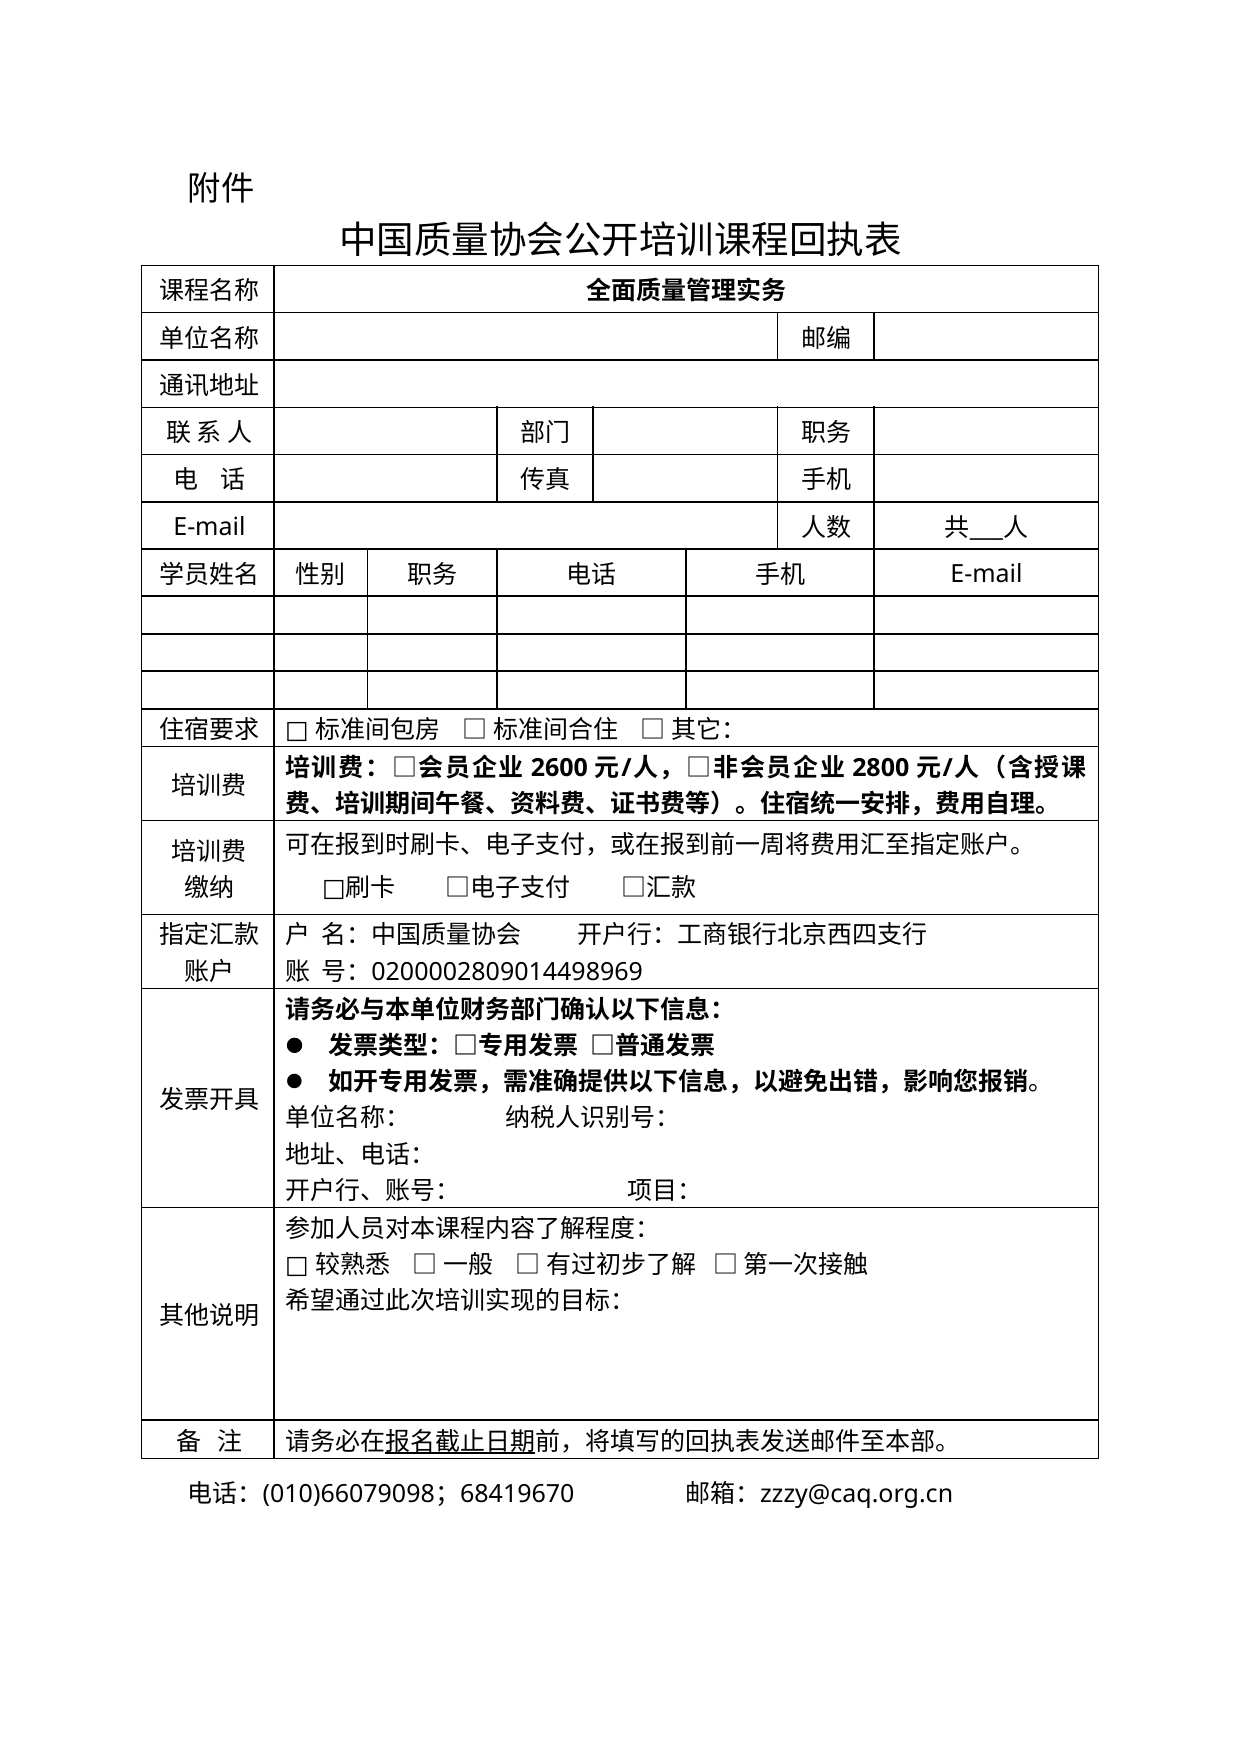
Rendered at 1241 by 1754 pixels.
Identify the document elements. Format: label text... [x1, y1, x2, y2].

table_cell 职务 [778, 408, 873, 454]
table_cell 人数 [778, 503, 873, 548]
table_cell 共___人 [875, 503, 1098, 548]
table_cell [275, 455, 496, 501]
table_cell [875, 635, 1098, 670]
table_cell 性别 [275, 550, 367, 595]
table_cell [594, 455, 777, 501]
table_cell [687, 635, 873, 670]
table_cell 传真 [498, 455, 592, 501]
table_cell 学员姓名 [142, 550, 273, 595]
table_cell [498, 672, 685, 708]
table_cell [368, 672, 496, 708]
table_cell 职务 [368, 550, 496, 595]
table_cell 通讯地址 [142, 361, 273, 406]
table_cell [875, 597, 1098, 633]
text 电话：(010)66079098；68419670 邮箱：zzzy@caq.org.cn [187, 1459, 1053, 1524]
table_cell [498, 635, 685, 670]
table_cell [498, 597, 685, 633]
table_cell □ 标准间包房 □ 标准间合住 □ 其它： [275, 710, 1098, 746]
table_cell [875, 672, 1098, 708]
table_cell 请务必与本单位财务部门确认以下信息： 发票类型：□专用发票 □普通发票 如开专用发票，需准确提供以下信息，以避免出错，影响您报销。 单位名称： 纳税人识别号： 地址、电话： 开户行、账号： 项目： [275, 989, 1098, 1207]
table_cell [275, 672, 367, 708]
table_cell 手机 [778, 455, 873, 501]
table_cell 电话 [498, 550, 685, 595]
table_header 全面质量管理实务 [275, 266, 1098, 312]
table_cell 联 系 人 [142, 408, 273, 454]
table_cell [275, 635, 367, 670]
table_cell 可在报到时刷卡、电子支付，或在报到前一周将费用汇至指定账户。 □刷卡 □电子支付 □汇款 [275, 821, 1098, 913]
table_cell 单位名称 [142, 313, 273, 359]
table_cell [275, 597, 367, 633]
table_cell 请务必在报名截止日期前，将填写的回执表发送邮件至本部。 [275, 1421, 1098, 1458]
table_cell E-mail [142, 503, 273, 548]
table_cell [275, 313, 777, 359]
text 中国质量协会公开培训课程回执表 [187, 210, 1053, 264]
table_cell [368, 597, 496, 633]
table_cell [275, 503, 777, 548]
table_header 课程名称 [142, 266, 273, 312]
table_cell [368, 635, 496, 670]
table_cell 培训费 缴纳 [142, 821, 273, 913]
table_cell [142, 597, 273, 633]
table_cell [875, 313, 1098, 359]
text 附件 [187, 162, 1053, 210]
table_cell 住宿要求 [142, 710, 273, 746]
table_cell 发票开具 [142, 989, 273, 1207]
table_cell 电 话 [142, 455, 273, 501]
table_cell 培训费 [142, 747, 273, 820]
table_cell [875, 408, 1098, 454]
table_cell 参加人员对本课程内容了解程度： □ 较熟悉 □ 一般 □ 有过初步了解 □ 第一次接触 希望通过此次培训实现的目标： [275, 1208, 1098, 1419]
table_cell [142, 635, 273, 670]
table_cell 备 注 [142, 1421, 273, 1458]
table_cell 指定汇款账户 [142, 915, 273, 987]
table_cell 手机 [687, 550, 873, 595]
table_cell [142, 672, 273, 708]
table_cell [594, 408, 777, 454]
table_cell [875, 455, 1098, 501]
table_cell 培训费：□会员企业2600元/人，□非会员企业2800元/人（含授课费、培训期间午餐、资料费、证书费等）。住宿统一安排，费用自理。 [275, 747, 1098, 820]
table_cell [275, 408, 496, 454]
table_cell E-mail [875, 550, 1098, 595]
table_cell 户 名：中国质量协会 开户行：工商银行北京西四支行 账 号：0200002809014498969 [275, 915, 1098, 987]
table_cell 其他说明 [142, 1208, 273, 1419]
table_cell 部门 [498, 408, 592, 454]
table_cell [687, 672, 873, 708]
table_cell [687, 597, 873, 633]
table_cell 邮编 [778, 313, 873, 359]
table_cell [275, 361, 1098, 406]
